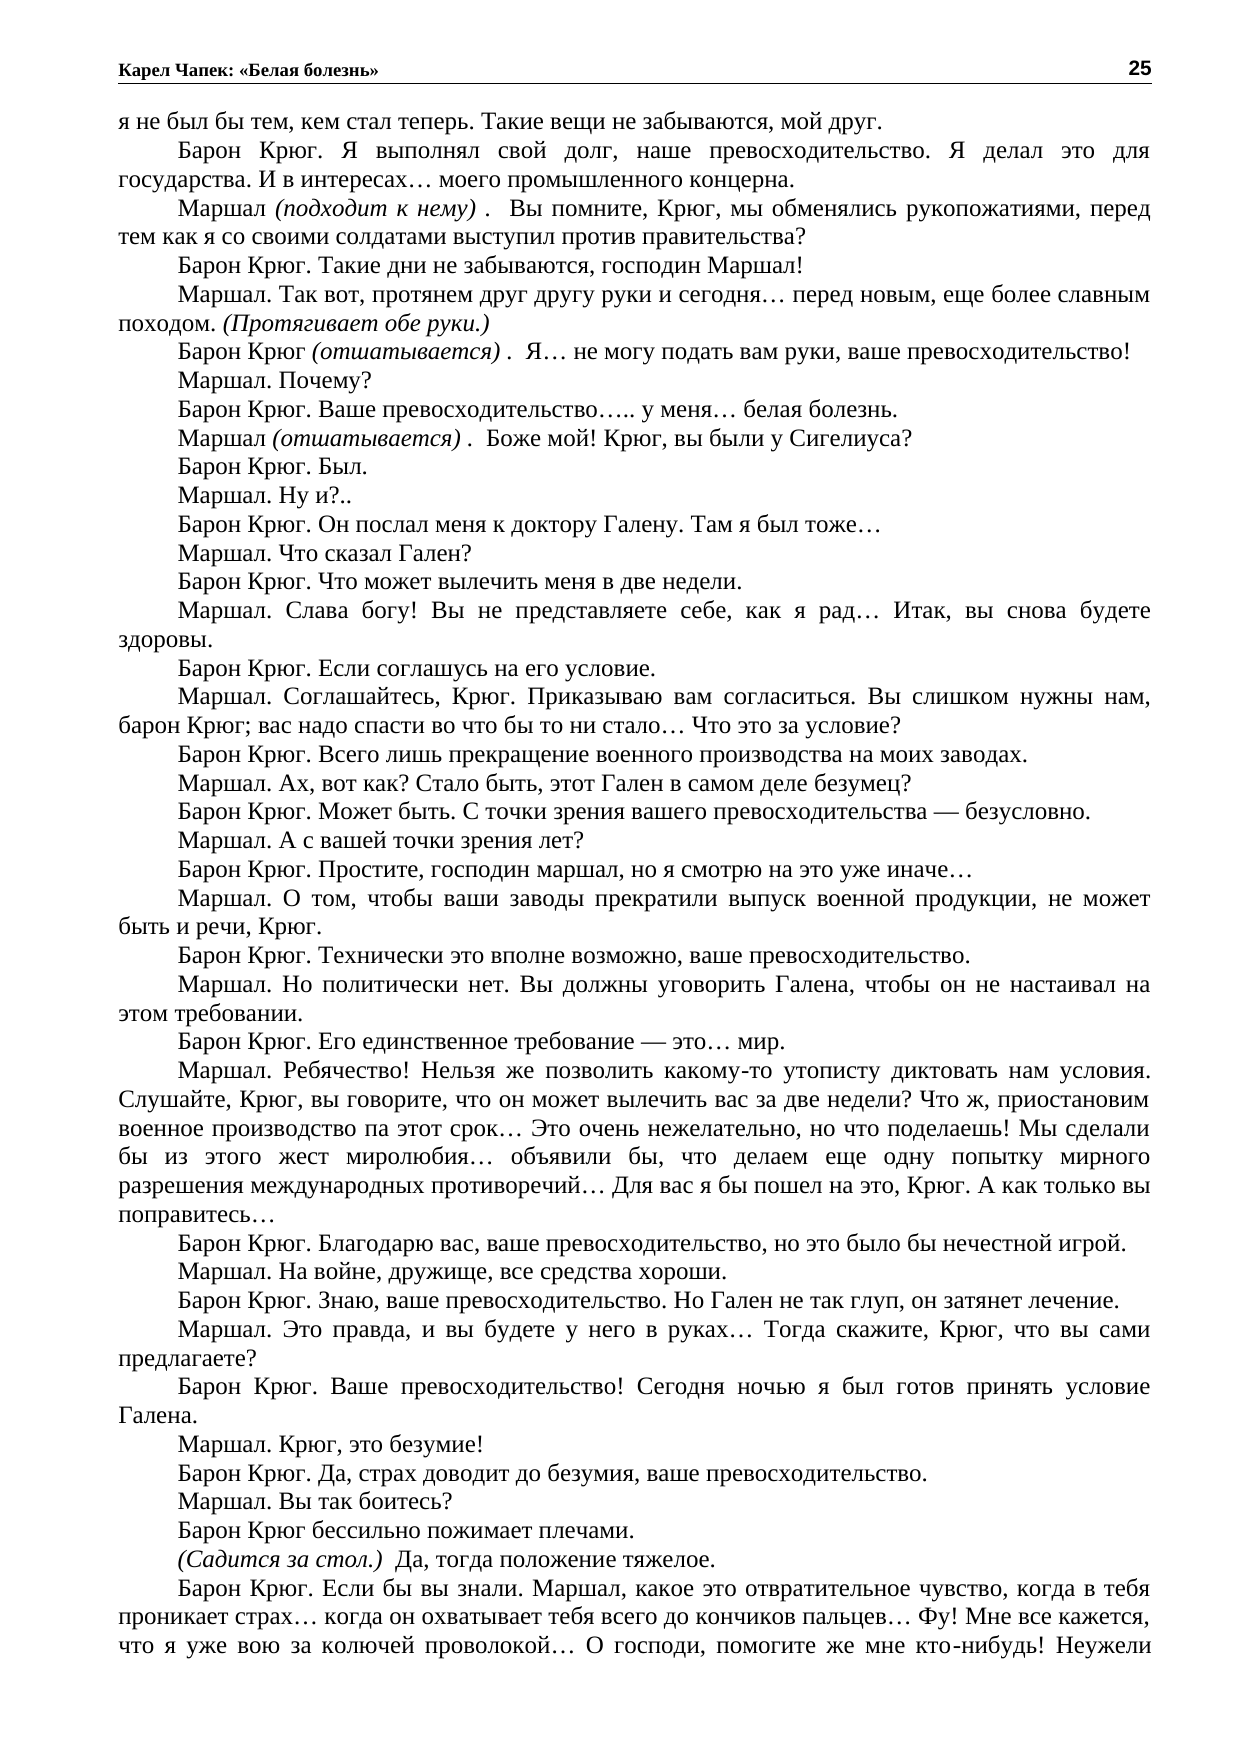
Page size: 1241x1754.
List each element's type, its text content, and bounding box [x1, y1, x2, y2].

text Маршал. Так вот, протянем друг другу руки и сегодня… перед новым, еще более славным походом. (Протягивает обе руки.) [118, 279, 1152, 336]
text Маршал. А с вашей точки зрения лет? [118, 825, 1152, 854]
text Маршал. Соглашайтесь, Крюг. Приказываю вам согласиться. Вы слишком нужны нам, барон Крюг; вас надо спасти во что бы то ни стало… Что это за условие? [118, 681, 1152, 739]
text Маршал. Это правда, и вы будете у него в руках… Тогда скажите, Крюг, что вы сами предлагаете? [118, 1314, 1152, 1371]
text Маршал (отшатывается) . Боже мой! Крюг, вы были у Сигелиуса? [118, 423, 1152, 451]
text Маршал. Ребячество! Нельзя же позволить какому-то утописту диктовать нам условия. Слушайте, Крюг, вы говорите, что он может вылечить вас за две недели? Что ж, приостановим военное производство па этот срок… Это очень нежелательно, но что поделаешь! Мы сделали бы из этого жест миролюбия… объявили бы, что делаем еще одну попытку мирного разрешения международных противоречий… Для вас я бы пошел на это, Крюг. А как только вы поправитесь… [118, 1055, 1152, 1228]
text Барон Крюг. Может быть. С точки зрения вашего превосходительства — безусловно. [118, 796, 1152, 825]
text Маршал (подходит к нему) . Вы помните, Крюг, мы обменялись рукопожатиями, перед тем как я со своими солдатами выступил против правительства? [118, 193, 1152, 250]
text Маршал. Вы так боитесь? [118, 1486, 1152, 1515]
text Барон Крюг. Был. [118, 451, 1152, 480]
text Барон Крюг. Простите, господин маршал, но я смотрю на это уже иначе… [118, 854, 1152, 883]
text Маршал. О том, чтобы ваши заводы прекратили выпуск военной продукции, не может быть и речи, Крюг. [118, 883, 1152, 940]
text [118, 106, 1152, 135]
text Маршал. Крюг, это безумие! [118, 1429, 1152, 1458]
text Барон Крюг. Я выполнял свой долг, наше превосходительство. Я делал это для государства. И в интересах… моего промышленного концерна. [118, 135, 1152, 193]
text Барон Крюг. Благодарю вас, ваше превосходительство, но это было бы нечестной игрой. [118, 1228, 1152, 1256]
text Маршал. На войне, дружище, все средства хороши. [118, 1256, 1152, 1285]
text Маршал. Ну и?.. [118, 480, 1152, 509]
text (Садится за стол.) Да, тогда положение тяжелое. [118, 1544, 1152, 1573]
text Барон Крюг. Всего лишь прекращение военного производства на моих заводах. [118, 739, 1152, 768]
text Барон Крюг. Такие дни не забываются, господин Маршал! [118, 250, 1152, 279]
text Барон Крюг. Его единственное требование — это… мир. [118, 1026, 1152, 1055]
text Барон Крюг. Если соглашусь на его условие. [118, 653, 1152, 681]
text Барон Крюг. Знаю, ваше превосходительство. Но Гален не так глуп, он затянет лечение. [118, 1285, 1152, 1314]
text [118, 1573, 1152, 1659]
text Маршал. Слава богу! Вы не представляете себе, как я рад… Итак, вы снова будете здоровы. [118, 595, 1152, 653]
text Маршал. Почему? [118, 365, 1152, 394]
text Барон Крюг. Ваше превосходительство! Сегодня ночью я был готов принять условие Галена. [118, 1371, 1152, 1429]
text Маршал. Но политически нет. Вы должны уговорить Галена, чтобы он не настаивал на этом требовании. [118, 969, 1152, 1026]
text Барон Крюг. Ваше превосходительство….. у меня… белая болезнь. [118, 394, 1152, 423]
text Барон Крюг (отшатывается) . Я… не могу подать вам руки, ваше превосходительство! [118, 336, 1152, 365]
text Маршал. Что сказал Гален? [118, 538, 1152, 566]
text Барон Крюг. Технически это вполне возможно, ваше превосходительство. [118, 940, 1152, 969]
text Барон Крюг. Да, страх доводит до безумия, ваше превосходительство. [118, 1458, 1152, 1486]
text Маршал. Ах, вот как? Стало быть, этот Гален в самом деле безумец? [118, 768, 1152, 796]
text Барон Крюг. Он послал меня к доктору Галену. Там я был тоже… [118, 509, 1152, 538]
text Барон Крюг. Что может вылечить меня в две недели. [118, 566, 1152, 595]
text Барон Крюг бессильно пожимает плечами. [118, 1515, 1152, 1544]
